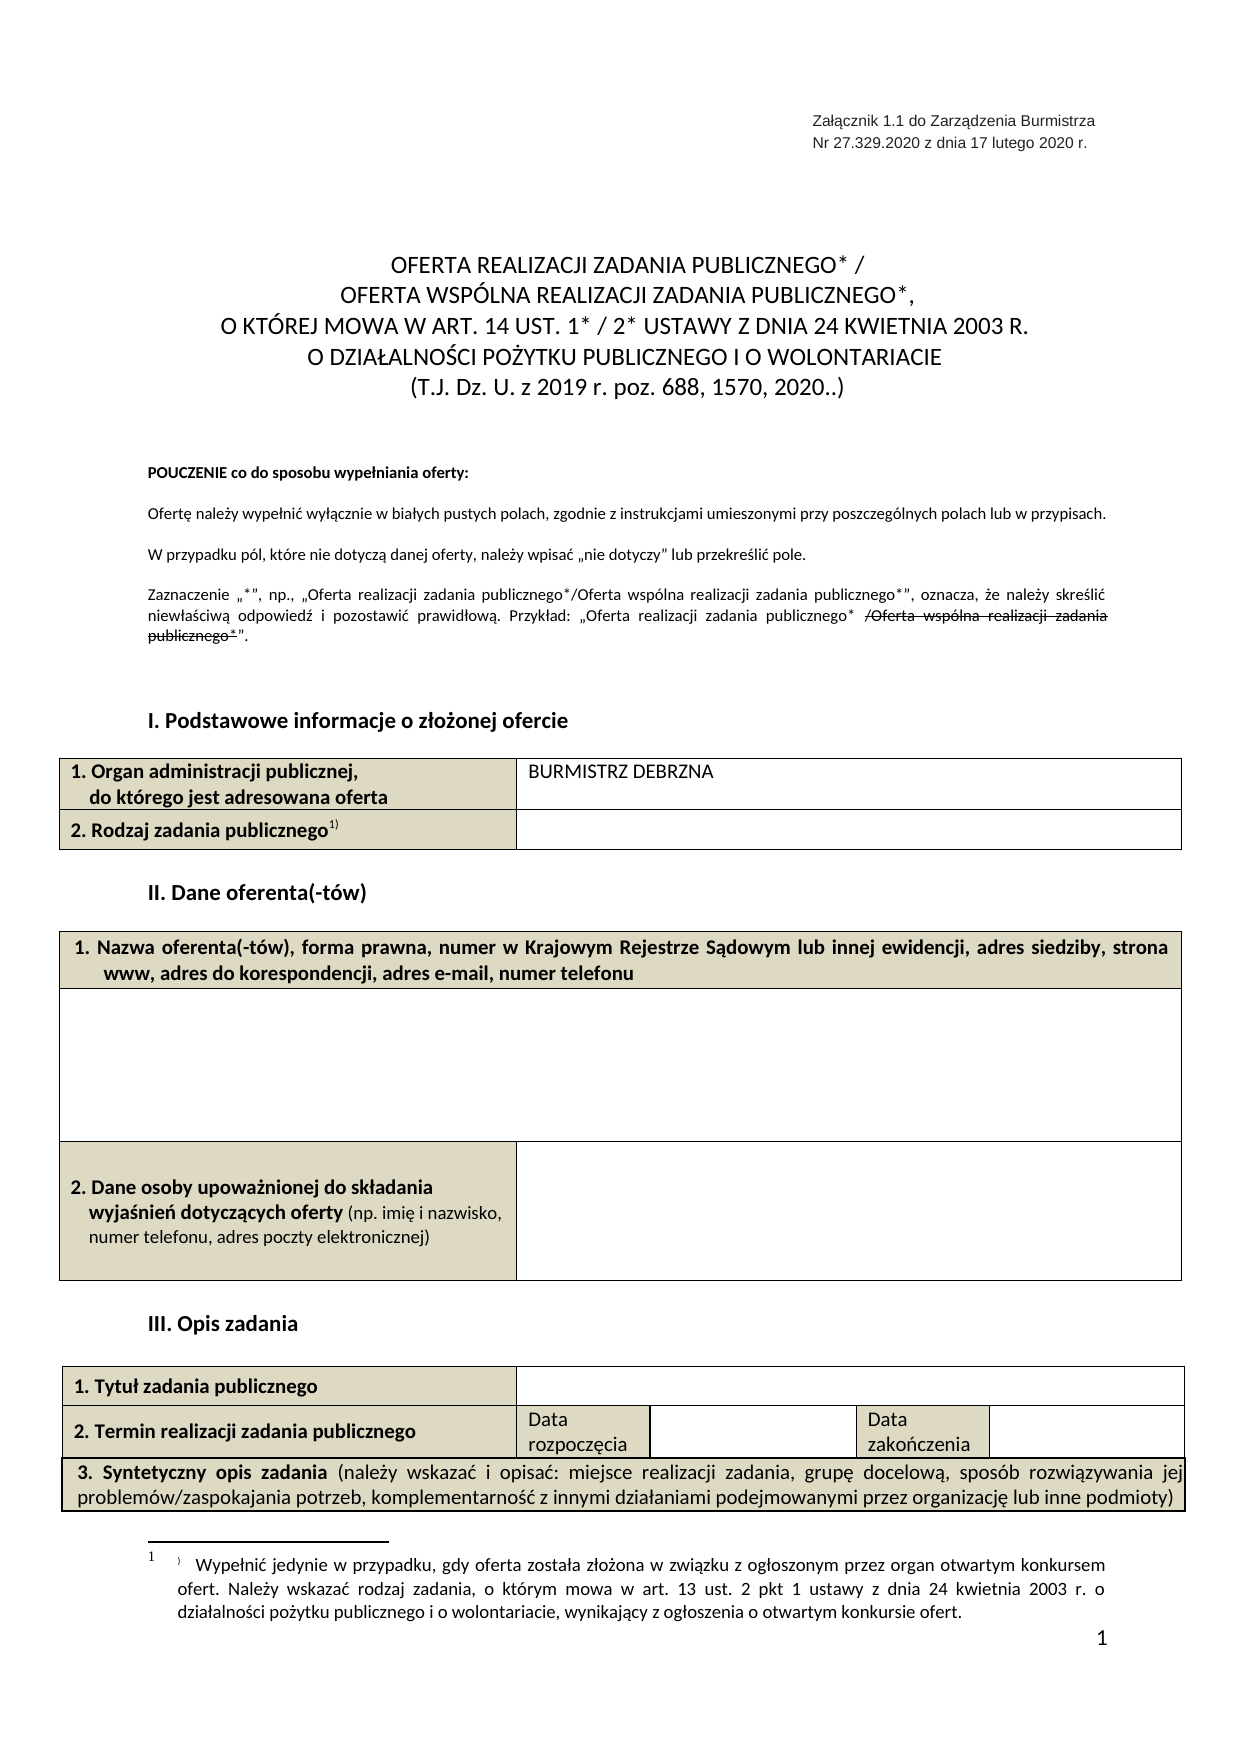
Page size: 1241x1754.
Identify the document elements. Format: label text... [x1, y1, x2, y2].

text OFERTA WSPÓLNA REALIZACJI ZADANIA PUBLICZNEGO*, [148, 279, 1107, 310]
table_header [517, 1367, 1184, 1405]
text Załącznik 1.1 do Zarządzenia Burmistrza Nr 27.329.2020 z dnia 17 lutego 2020 r. [812, 112, 1107, 152]
text III. Opis zadania [148, 1309, 1107, 1337]
table_header BURMISTRZ DEBRZNA [517, 759, 1181, 809]
text O KTÓREJ MOWA W ART. 14 UST. 1* / 2* USTAWY Z DNIA 24 KWIETNIA 2003 R. O DZIAŁALNOŚCI POŻYTKU PUBLICZNEGO I O WOLONTARIACIE (T.J. Dz. U. z 2019 r. poz. 688, 1570, 2020..) [148, 310, 1107, 402]
table_cell [60, 989, 1181, 1141]
text I. Podstawowe informacje o złożonej ofercie [148, 707, 1107, 734]
table_cell [990, 1406, 1184, 1457]
table_cell 2. Dane osoby upoważnionej do składania wyjaśnień dotyczących oferty (np. imię i nazwisko, numer telefonu, adres poczty elektronicznej) [60, 1142, 516, 1280]
text Ofertę należy wypełnić wyłącznie w białych pustych polach, zgodnie z instrukcjami umieszonymi przy poszczególnych polach lub w przypisach. [148, 503, 1107, 524]
table_cell 3. Syntetyczny opis zadania (należy wskazać i opisać: miejsce realizacji zadania, grupę docelową, sposób rozwiązywania jej problemów/zaspokajania potrzeb, komplementarność z innymi działaniami podejmowanymi przez organizację lub inne podmioty) [63, 1459, 1184, 1510]
table_cell 2. Termin realizacji zadania publicznego [63, 1406, 516, 1457]
table_header 1. Nazwa oferenta(-tów), forma prawna, numer w Krajowym Rejestrze Sądowym lub innej ewidencji, adres siedziby, strona www, adres do korespondencji, adres e-mail, numer telefonu [60, 932, 1181, 988]
text Zaznaczenie „*”, np., „Oferta realizacji zadania publicznego*/Oferta wspólna realizacji zadania publicznego*”, oznacza, że należy skreślić niewłaściwą odpowiedź i pozostawić prawidłową. Przykład: „Oferta realizacji zadania publicznego* /Oferta wspólna realizacji zadania publicznego*”. [148, 584, 1107, 646]
table_cell Data zakończenia [857, 1406, 989, 1457]
table_cell 2. Rodzaj zadania publicznego) [60, 810, 516, 849]
text W przypadku pól, które nie dotyczą danej oferty, należy wpisać „nie dotyczy” lub przekreślić pole. [148, 544, 1107, 564]
table_cell [517, 810, 1181, 849]
table_header 1. Tytuł zadania publicznego [63, 1367, 516, 1405]
table_cell [651, 1406, 856, 1457]
text II. Dane oferenta(-tów) [148, 878, 1107, 906]
text OFERTA REALIZACJI ZADANIA PUBLICZNEGO* / [148, 249, 1107, 279]
table_header 1. Organ administracji publicznej, do którego jest adresowana oferta [60, 759, 516, 809]
text POUCZENIE co do sposobu wypełniania oferty: [148, 463, 1107, 483]
table_cell Data rozpoczęcia [517, 1406, 649, 1457]
table_cell [517, 1142, 1181, 1280]
